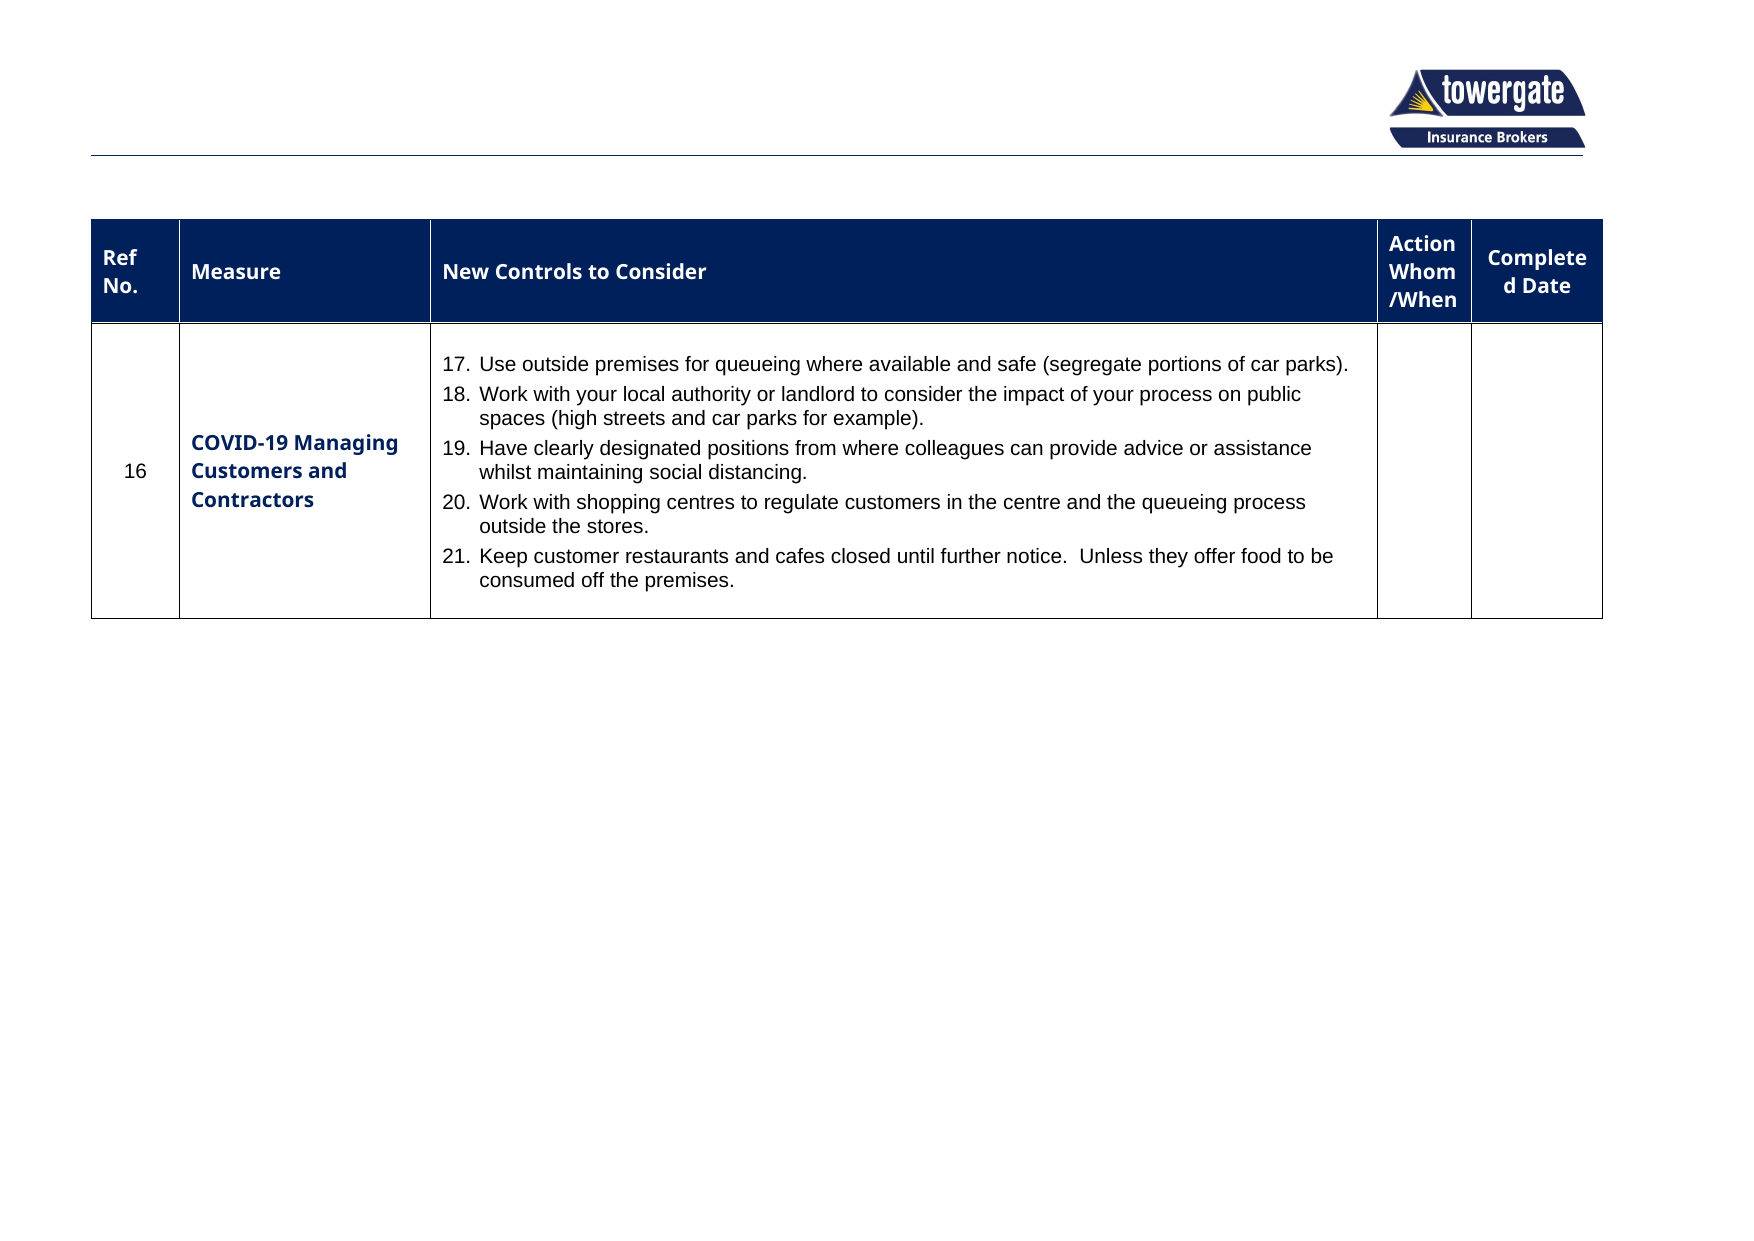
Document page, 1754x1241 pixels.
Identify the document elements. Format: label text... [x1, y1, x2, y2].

table_header New Controls to Consider [431, 220, 1377, 322]
table_header Action Whom/When [1378, 220, 1471, 322]
picture [1373, 62, 1601, 156]
table_header Ref No. [92, 220, 179, 322]
table_cell COVID-19 Managing Customers and Contractors [180, 324, 430, 618]
table_header Measure [180, 220, 430, 322]
table_cell [1472, 324, 1602, 618]
table_header Completed Date [1472, 220, 1602, 322]
table_cell [1378, 324, 1471, 618]
table_cell 16 [92, 324, 179, 618]
table_cell Use outside premises for queueing where available and safe (segregate portions of car parks). Work with your local authority or landlord to consider the impact of your process on public spaces (high streets and car parks for example). Have clearly designated positions from where colleagues can provide advice or assistance whilst maintaining social distancing. Work with shopping centres to regulate customers in the centre and the queueing process outside the stores. Keep customer restaurants and cafes closed until further notice. Unless they offer food to be consumed off the premises. [431, 324, 1377, 618]
